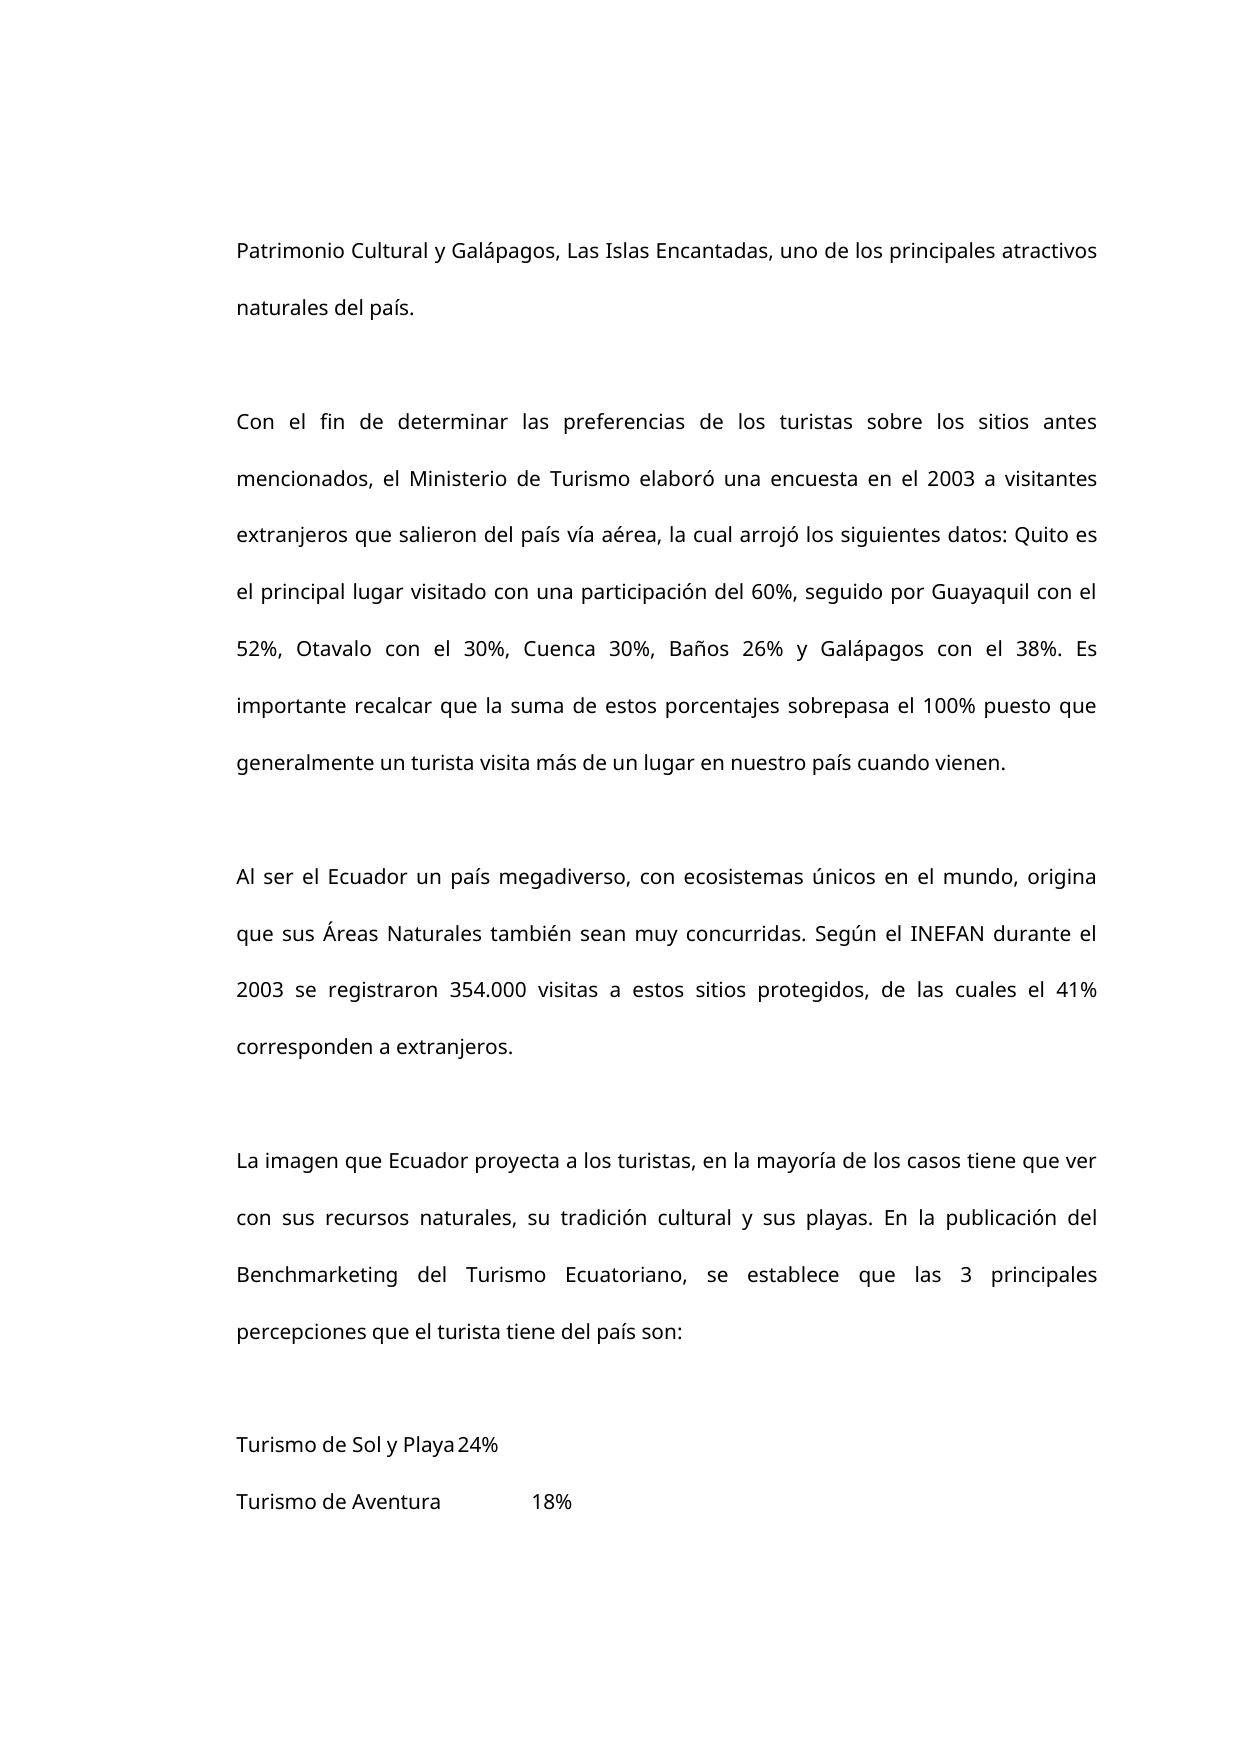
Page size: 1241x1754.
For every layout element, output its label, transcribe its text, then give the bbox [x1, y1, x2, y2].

text Turismo de Aventura 18% [236, 1487, 1098, 1516]
text Con el fin de determinar las preferencias de los turistas sobre los sitios antes mencionados, el Ministerio de Turismo elaboró una encuesta en el 2003 a visitantes extranjeros que salieron del país vía aérea, la cual arrojó los siguientes datos: Quito es el principal lugar visitado con una participación del 60%, seguido por Guayaquil con el 52%, Otavalo con el 30%, Cuenca 30%, Baños 26% y Galápagos con el 38%. Es importante recalcar que la suma de estos porcentajes sobrepasa el 100% puesto que generalmente un turista visita más de un lugar en nuestro país cuando vienen. [236, 407, 1098, 777]
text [236, 236, 1098, 322]
text La imagen que Ecuador proyecta a los turistas, en la mayoría de los casos tiene que ver con sus recursos naturales, su tradición cultural y sus playas. En la publicación del Benchmarketing del Turismo Ecuatoriano, se establece que las 3 principales percepciones que el turista tiene del país son: [236, 1146, 1098, 1345]
text Al ser el Ecuador un país megadiverso, con ecosistemas únicos en el mundo, origina que sus Áreas Naturales también sean muy concurridas. Según el INEFAN durante el 2003 se registraron 354.000 visitas a estos sitios protegidos, de las cuales el 41% corresponden a extranjeros. [236, 862, 1098, 1061]
text Turismo de Sol y Playa 24% [236, 1431, 1098, 1459]
